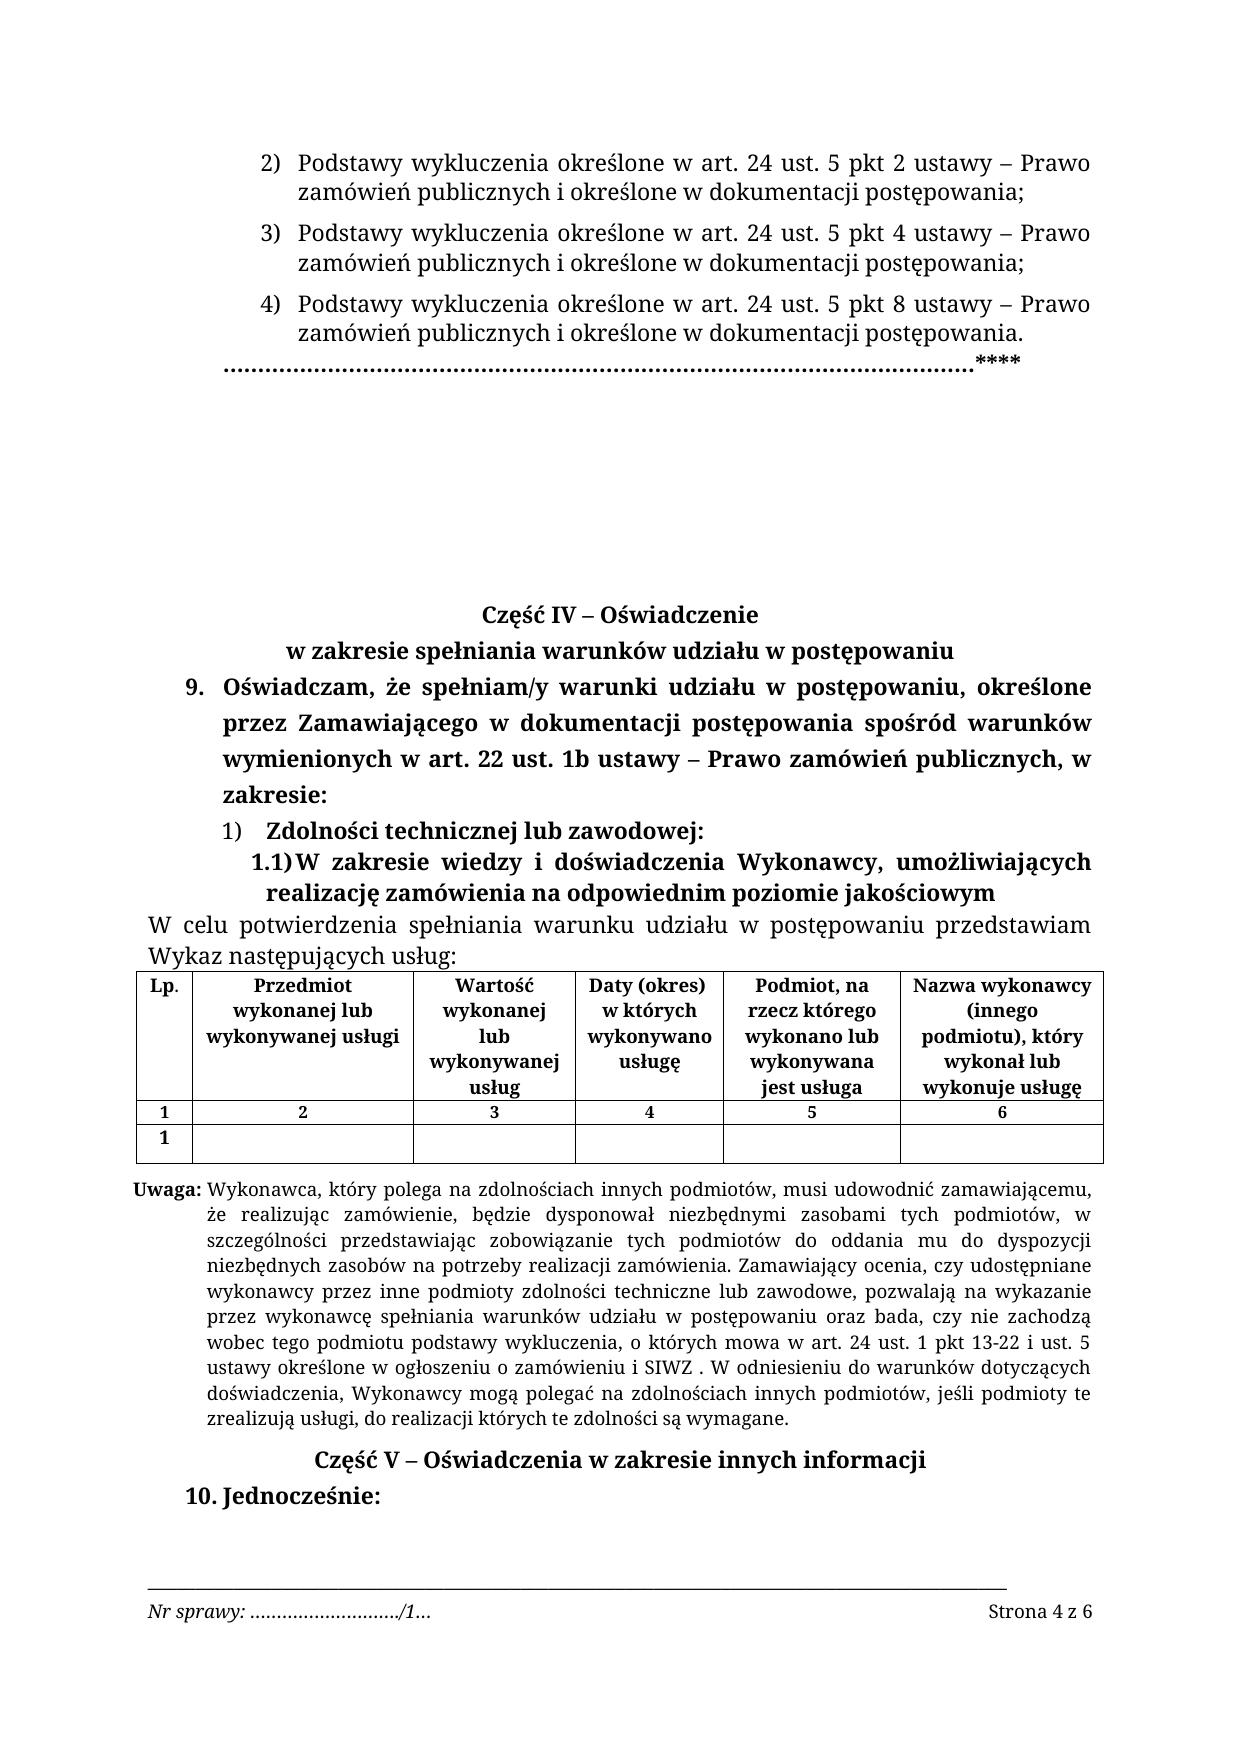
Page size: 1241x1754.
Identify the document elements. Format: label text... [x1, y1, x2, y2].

table_header Podmiot, na rzecz którego wykonano lub wykonywana jest usługa [724, 972, 900, 1100]
list Oświadczam, że spełniam/y warunki udziału w postępowaniu, określone przez Zamawiającego w dokumentacji postępowania spośród warunków wymienionych w art. 22 ust. 1b ustawy – Prawo zamówień publicznych, w zakresie: [185, 671, 1093, 810]
table_cell [414, 1125, 575, 1162]
table_cell 3 [414, 1101, 575, 1123]
table_cell [724, 1125, 900, 1162]
table_cell 1 [137, 1101, 192, 1123]
list Zdolności technicznej lub zawodowej: [221, 815, 1093, 846]
list W zakresie wiedzy i doświadczenia Wykonawcy, umożliwiających realizację zamówienia na odpowiednim poziomie jakościowym [251, 846, 1093, 908]
table_header Przedmiot wykonanej lub wykonywanej usługi [193, 972, 413, 1100]
table_header Lp. [137, 972, 192, 1100]
list Podstawy wykluczenia określone w art. 24 ust. 5 pkt 4 ustawy – Prawo zamówień publicznych i określone w dokumentacji postępowania; [260, 218, 1093, 277]
table_cell 1 [137, 1125, 192, 1162]
table_cell 5 [724, 1101, 900, 1123]
text W celu potwierdzenia spełniania warunku udziału w postępowaniu przedstawiam Wykaz następujących usług: [148, 908, 1093, 971]
text ………………………………………………………………………………………………**** [223, 348, 1093, 379]
list Podstawy wykluczenia określone w art. 24 ust. 5 pkt 8 ustawy – Prawo zamówień publicznych i określone w dokumentacji postępowania. [260, 289, 1093, 348]
list Jednocześnie: [185, 1480, 1093, 1511]
table_header Nazwa wykonawcy (innego podmiotu), który wykonał lub wykonuje usługę [901, 972, 1103, 1100]
text w zakresie spełniania warunków udziału w postępowaniu [148, 635, 1093, 666]
table_cell 6 [901, 1101, 1103, 1123]
text Część V – Oświadczenia w zakresie innych informacji [148, 1444, 1093, 1475]
table_cell [193, 1125, 413, 1162]
table_header Daty (okres) w których wykonywano usługę [576, 972, 723, 1100]
table_cell 4 [576, 1101, 723, 1123]
table_cell [576, 1125, 723, 1162]
text Uwaga: Wykonawca, który polega na zdolnościach innych podmiotów, musi udowodnić zamawiającemu, że realizując zamówienie, będzie dysponował niezbędnymi zasobami tych podmiotów, w szczególności przedstawiając zobowiązanie tych podmiotów do oddania mu do dyspozycji niezbędnych zasobów na potrzeby realizacji zamówienia. Zamawiający ocenia, czy udostępniane wykonawcy przez inne podmioty zdolności techniczne lub zawodowe, pozwalają na wykazanie przez wykonawcę spełniania warunków udziału w postępowaniu oraz bada, czy nie zachodzą wobec tego podmiotu podstawy wykluczenia, o których mowa w art. 24 ust. 1 pkt 13-22 i ust. 5 ustawy określone w ogłoszeniu o zamówieniu i SIWZ . W odniesieniu do warunków dotyczących doświadczenia, Wykonawcy mogą polegać na zdolnościach innych podmiotów, jeśli podmioty te zrealizują usługi, do realizacji których te zdolności są wymagane. [133, 1176, 1093, 1431]
table_cell [901, 1125, 1103, 1162]
table_cell 2 [193, 1101, 413, 1123]
text Część IV – Oświadczenie [148, 599, 1093, 630]
table_header Wartość wykonanej lub wykonywanej usług [414, 972, 575, 1100]
list Podstawy wykluczenia określone w art. 24 ust. 5 pkt 2 ustawy – Prawo zamówień publicznych i określone w dokumentacji postępowania; [260, 148, 1093, 206]
